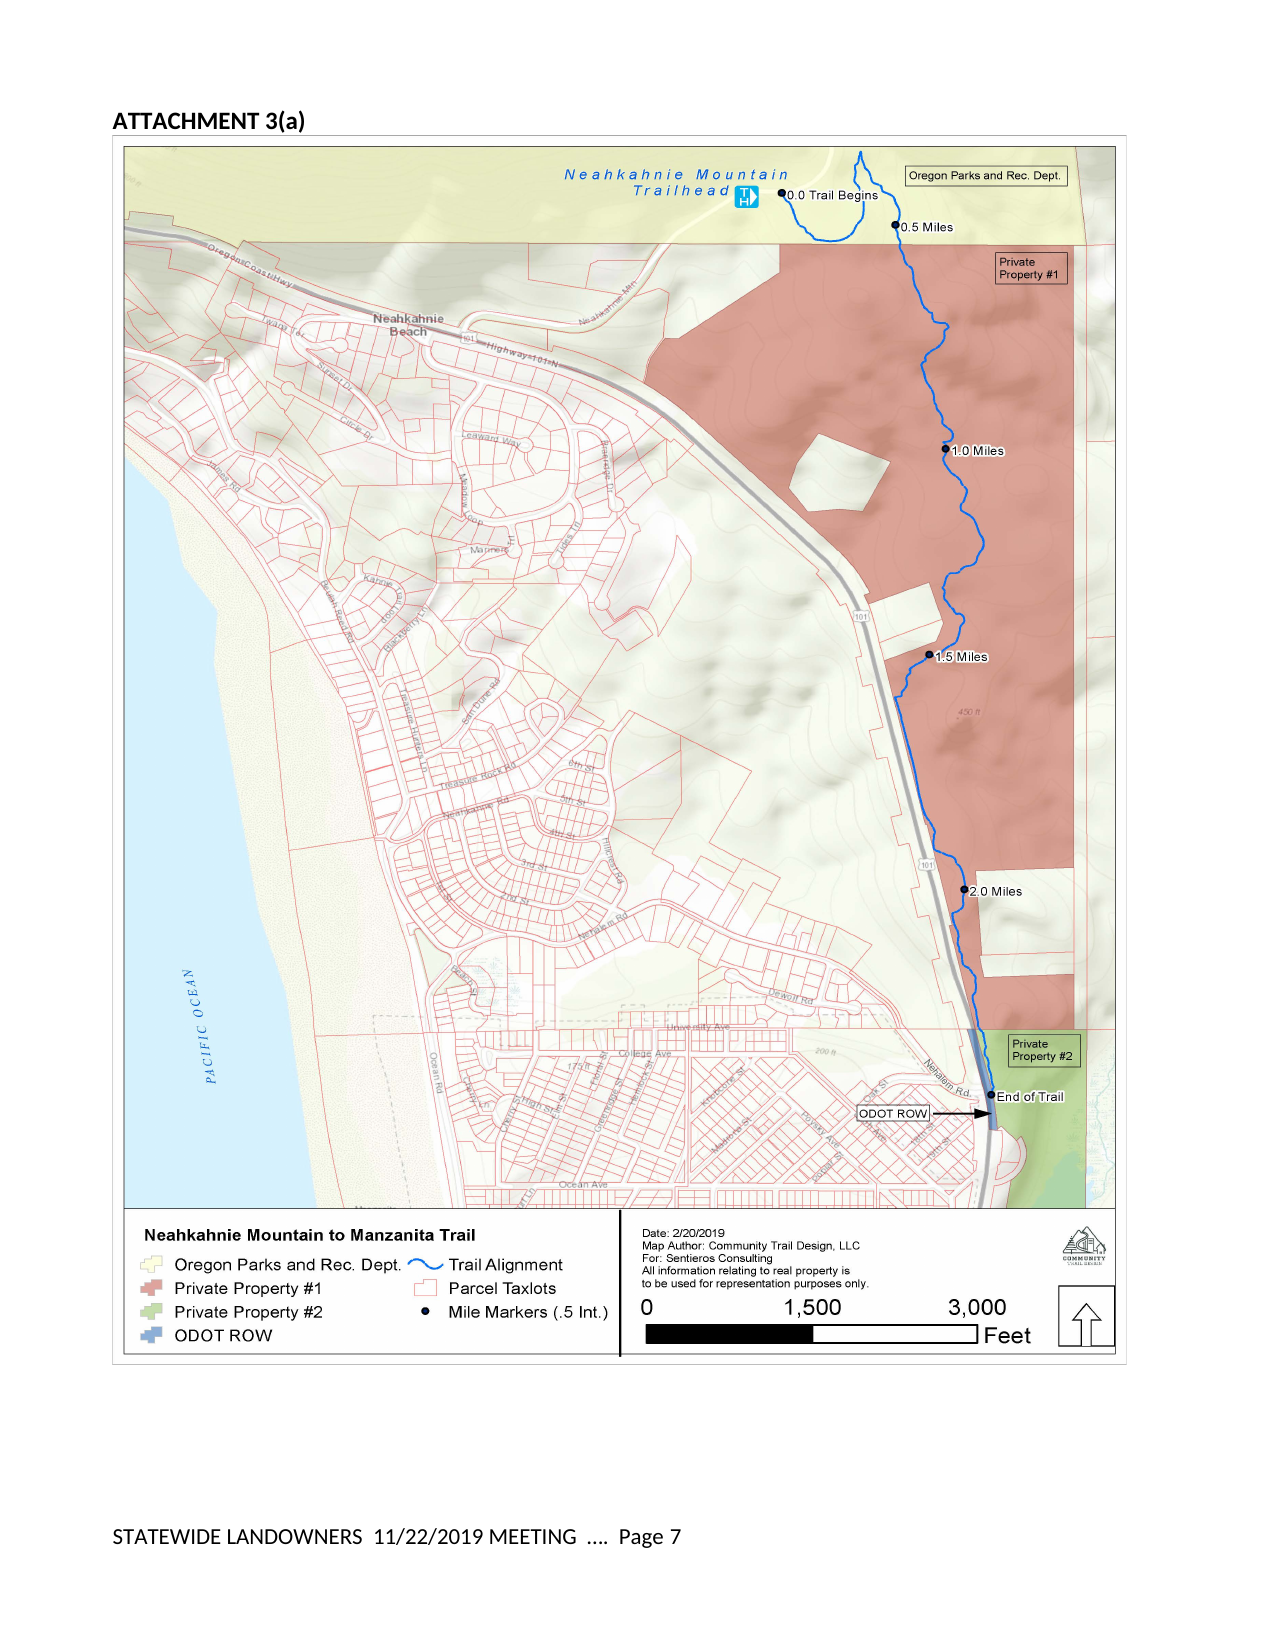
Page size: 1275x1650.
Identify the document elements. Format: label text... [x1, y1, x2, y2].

text ATTACHMENT 3(a) [112, 105, 1162, 136]
picture [112, 135, 1127, 1365]
